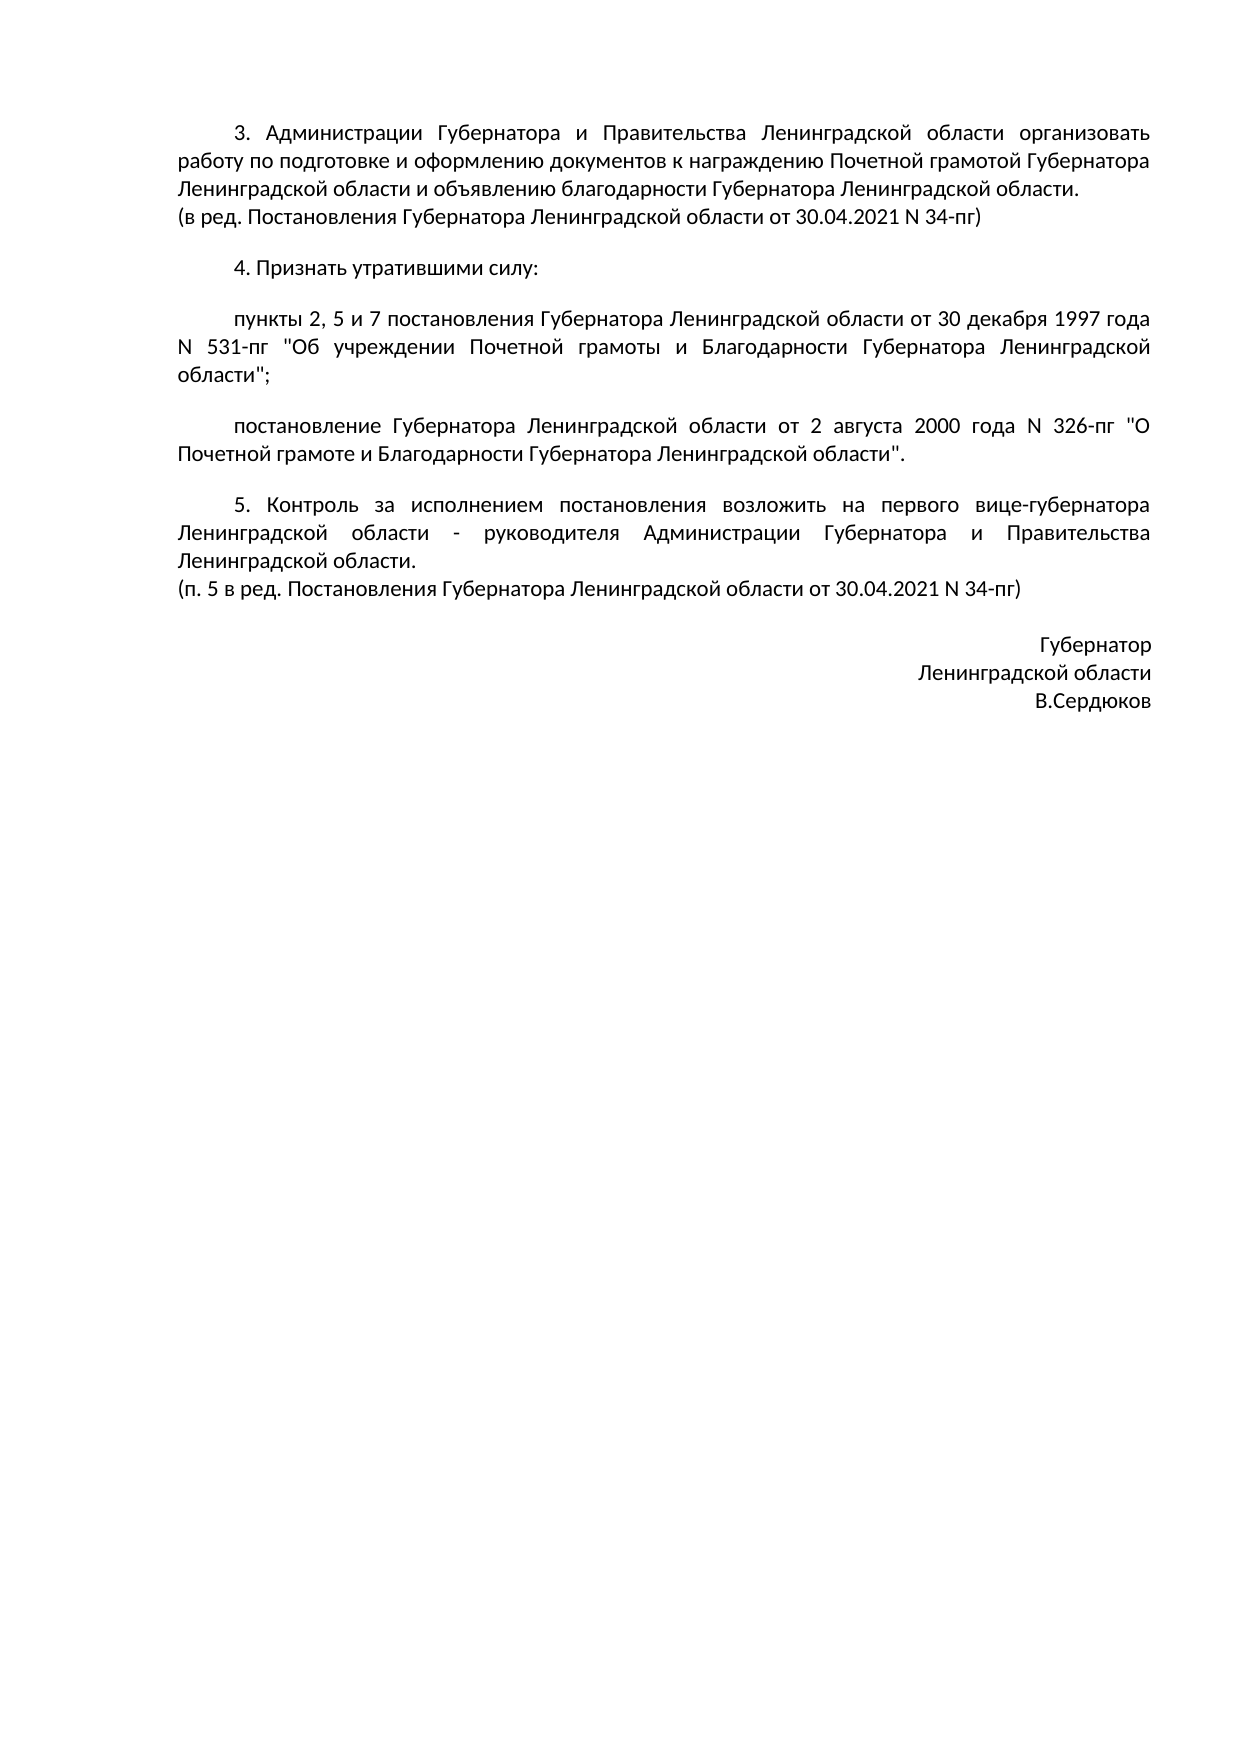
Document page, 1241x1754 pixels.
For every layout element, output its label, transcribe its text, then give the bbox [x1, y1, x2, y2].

text Ленинградской области [177, 658, 1152, 686]
text В.Сердюков [177, 686, 1152, 714]
text пункты 2, 5 и 7 постановления Губернатора Ленинградской области от 30 декабря 1997 года N 531-пг "Об учреждении Почетной грамоты и Благодарности Губернатора Ленинградской области"; [177, 304, 1152, 388]
text 3. Администрации Губернатора и Правительства Ленинградской области организовать работу по подготовке и оформлению документов к награждению Почетной грамотой Губернатора Ленинградской области и объявлению благодарности Губернатора Ленинградской области. [177, 118, 1152, 202]
text постановление Губернатора Ленинградской области от 2 августа 2000 года N 326-пг "О Почетной грамоте и Благодарности Губернатора Ленинградской области". [177, 411, 1152, 467]
text 5. Контроль за исполнением постановления возложить на первого вице-губернатора Ленинградской области - руководителя Администрации Губернатора и Правительства Ленинградской области. [177, 490, 1152, 574]
text 4. Признать утратившими силу: [177, 253, 1152, 281]
text (в ред. Постановления Губернатора Ленинградской области от 30.04.2021 N 34-пг) [177, 202, 1152, 230]
text (п. 5 в ред. Постановления Губернатора Ленинградской области от 30.04.2021 N 34-пг) [177, 574, 1152, 602]
text Губернатор [177, 630, 1152, 658]
